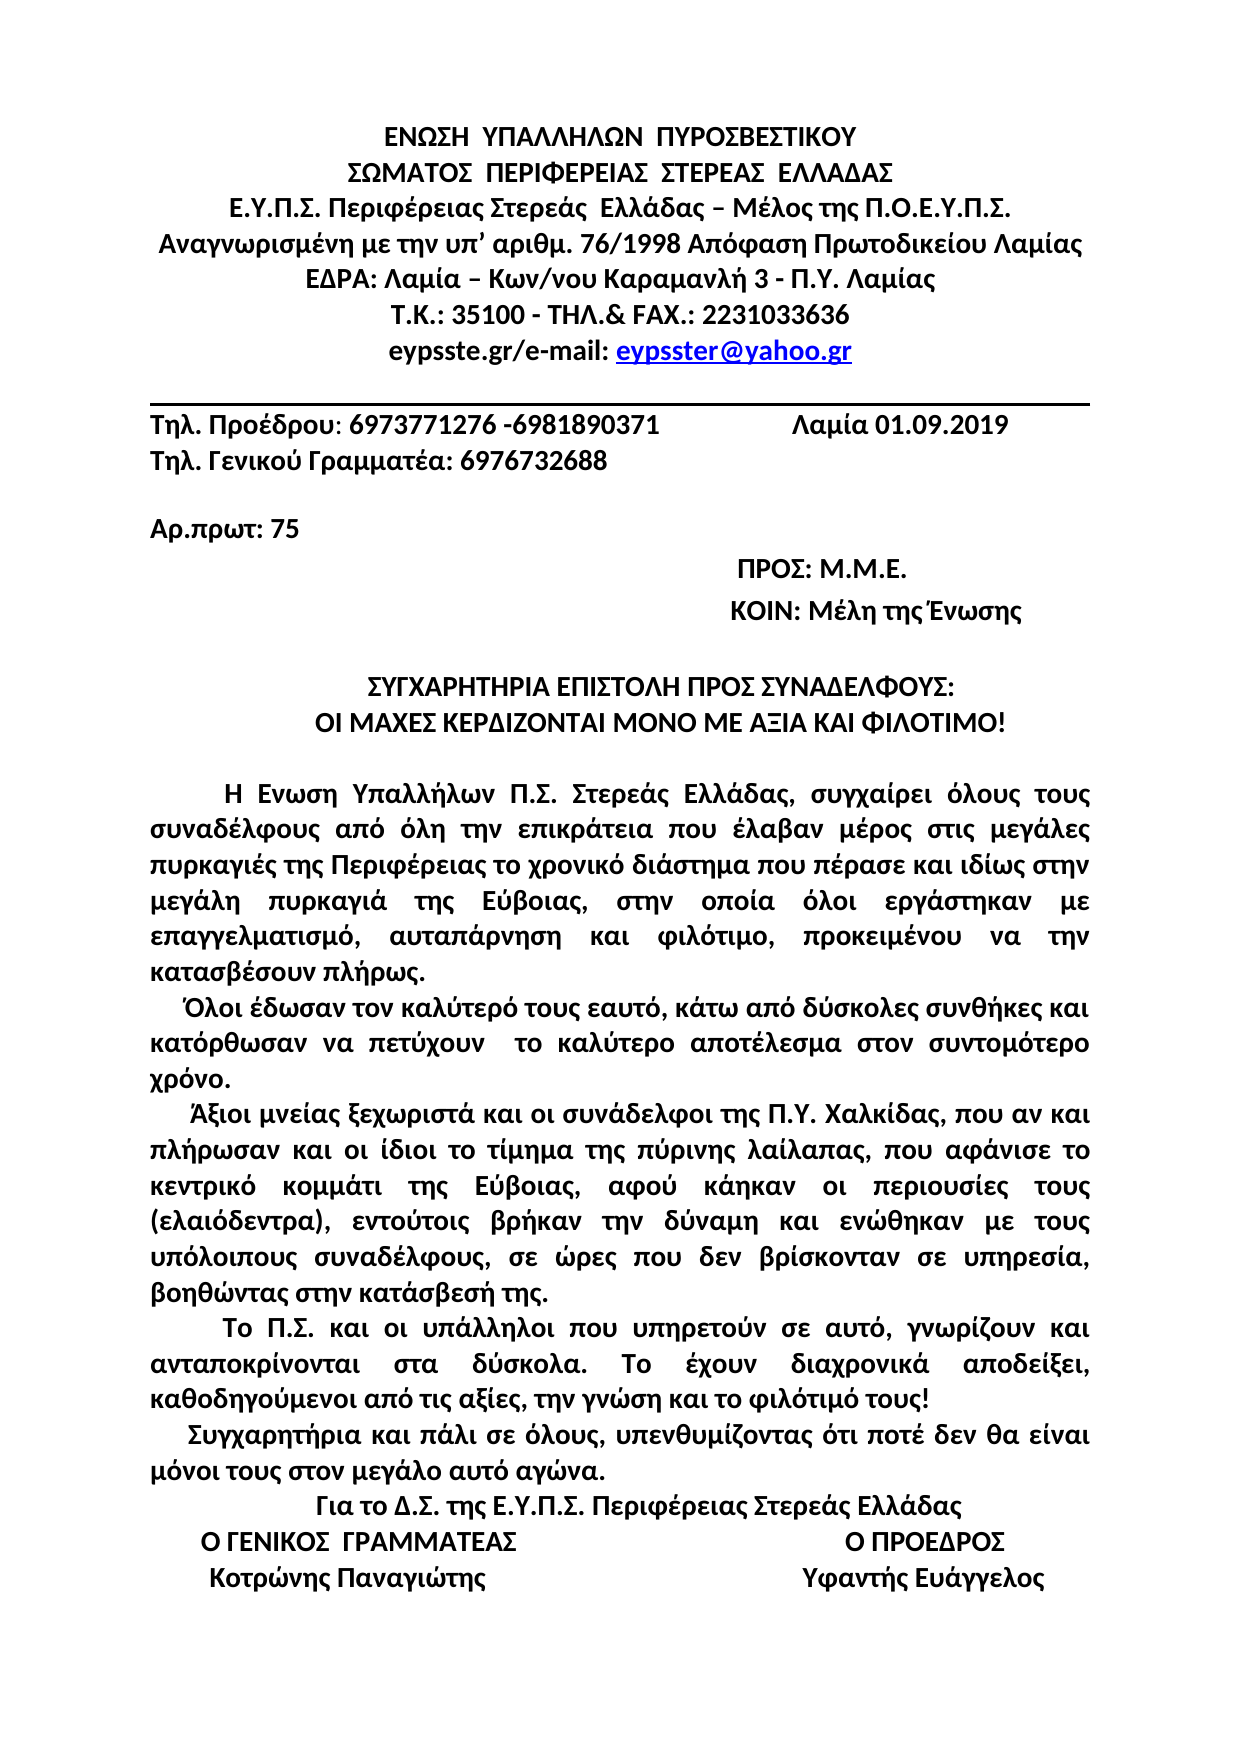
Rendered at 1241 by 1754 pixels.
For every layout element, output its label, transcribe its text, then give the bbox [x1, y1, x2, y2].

text Αναγνωρισμένη με την υπ’ αριθμ. 76/1998 Απόφαση Πρωτοδικείου Λαμίας [150, 225, 1090, 261]
text Ο ΓΕΝΙΚΟΣ ΓΡΑΜΜΑΤΕΑΣ Ο ΠΡΟΕΔΡΟΣ [150, 1523, 1090, 1559]
text ΣΩΜΑΤΟΣ ΠΕΡΙΦΕΡΕΙΑΣ ΣΤΕΡΕΑΣ ΕΛΛΑΔΑΣ [150, 154, 1090, 189]
text Τηλ. Γενικού Γραμματέα: 6976732688 [150, 442, 1090, 477]
text Αρ.πρωτ: 75 [150, 510, 1090, 545]
text ΕΝΩΣΗ ΥΠΑΛΛΗΛΩΝ ΠΥΡΟΣΒΕΣΤΙΚΟΥ [150, 118, 1090, 154]
text ΕΔΡΑ: Λαμία – Κων/νου Καραμανλή 3 - Π.Υ. Λαμίας [150, 261, 1090, 296]
text Άξιοι μνείας ξεχωριστά και οι συνάδελφοι της Π.Υ. Χαλκίδας, που αν και πλήρωσαν και οι ίδιοι το τίμημα της πύρινης λαίλαπας, που αφάνισε το κεντρικό κομμάτι της Εύβοιας, αφού κάηκαν οι περιουσίες τους (ελαιόδεντρα), εντούτοις βρήκαν την δύναμη και ενώθηκαν με τους υπόλοιπους συναδέλφους, σε ώρες που δεν βρίσκονταν σε υπηρεσία, βοηθώντας στην κατάσβεσή της. [150, 1096, 1090, 1309]
text ΣΥΓΧΑΡΗΤΗΡΙΑ ΕΠΙΣΤΟΛΗ ΠΡΟΣ ΣΥΝΑΔΕΛΦΟΥΣ: [150, 668, 1090, 704]
text Τηλ. Προέδρου: 6973771276 -6981890371 Λαμία 01.09.2019 [150, 406, 1090, 442]
text Ε.Υ.Π.Σ. Περιφέρειας Στερεάς Ελλάδας – Μέλος της Π.Ο.Ε.Υ.Π.Σ. [150, 189, 1090, 225]
text ΚΟΙΝ: Μέλη της Ένωσης [150, 592, 1090, 627]
text Όλοι έδωσαν τον καλύτερό τους εαυτό, κάτω από δύσκολες συνθήκες και κατόρθωσαν να πετύχουν το καλύτερο αποτέλεσμα στον συντομότερο χρόνο. [150, 989, 1090, 1096]
text Κοτρώνης Παναγιώτης Υφαντής Ευάγγελος [150, 1559, 1090, 1594]
text Για το Δ.Σ. της Ε.Υ.Π.Σ. Περιφέρειας Στερεάς Ελλάδας [150, 1487, 1090, 1523]
text eypsste.gr/e-mail: eypsster@yahoo.gr [150, 332, 1090, 367]
text ΟΙ ΜΑΧΕΣ ΚΕΡΔΙΖΟΝΤΑΙ ΜΟΝΟ ΜΕ ΑΞΙΑ ΚΑΙ ΦΙΛΟΤΙΜΟ! [150, 704, 1090, 739]
text Το Π.Σ. και οι υπάλληλοι που υπηρετούν σε αυτό, γνωρίζουν και ανταποκρίνονται στα δύσκολα. Το έχουν διαχρονικά αποδείξει, καθοδηγούμενοι από τις αξίες, την γνώση και το φιλότιμό τους! [150, 1309, 1090, 1416]
text Τ.Κ.: 35100 - ΤΗΛ.& FAX.: 2231033636 [150, 296, 1090, 332]
text Η Ένωση Υπαλλήλων Π.Σ. Στερεάς Ελλάδας, συγχαίρει όλους τους συναδέλφους από όλη την επικράτεια που έλαβαν μέρος στις μεγάλες πυρκαγιές της Περιφέρειας το χρονικό διάστημα που πέρασε και ιδίως στην μεγάλη πυρκαγιά της Εύβοιας, στην οποία όλοι εργάστηκαν με επαγγελματισμό, αυταπάρνηση και φιλότιμο, προκειμένου να την κατασβέσουν πλήρως. [150, 775, 1090, 989]
text Συγχαρητήρια και πάλι σε όλους, υπενθυμίζοντας ότι ποτέ δεν θα είναι μόνοι τους στον μεγάλο αυτό αγώνα. [150, 1416, 1090, 1487]
text ΠΡΟΣ: Μ.Μ.Ε. [150, 551, 1090, 586]
